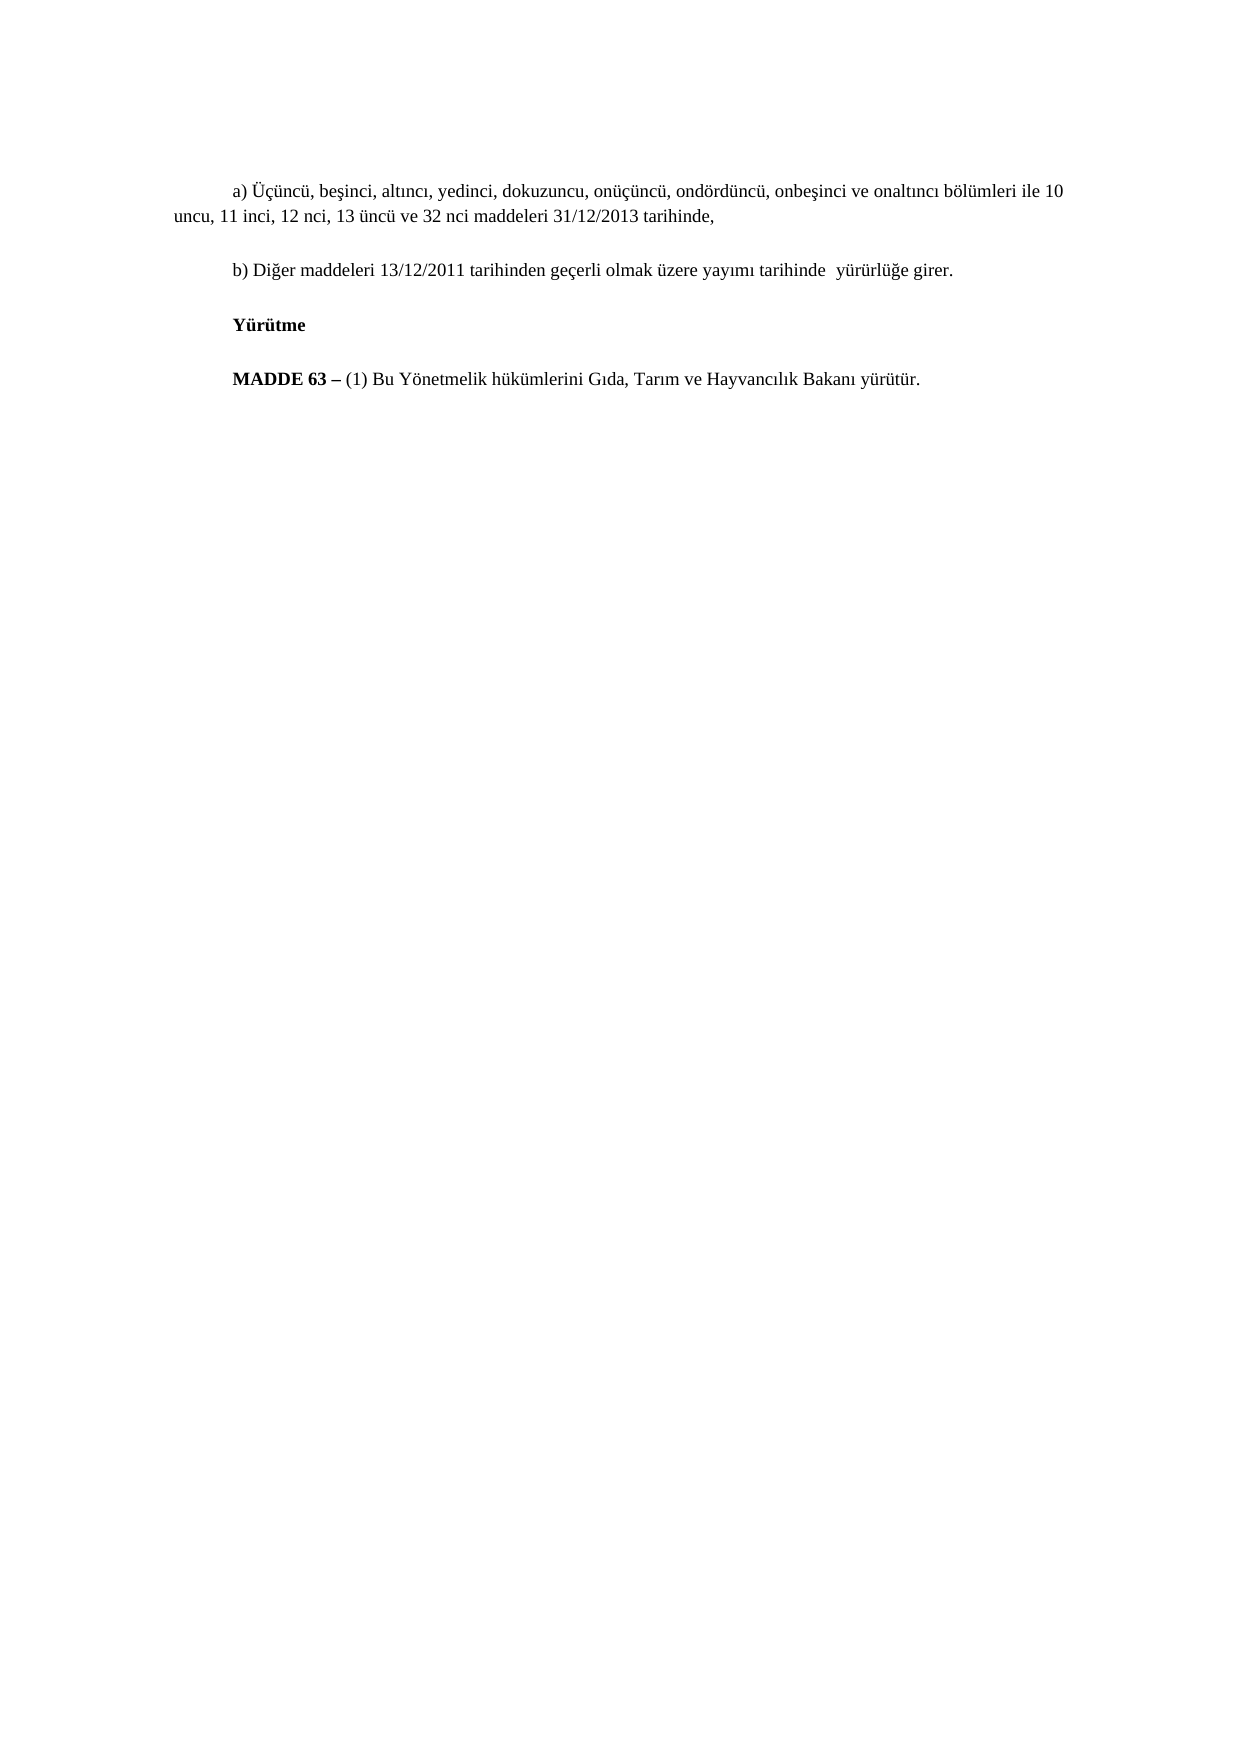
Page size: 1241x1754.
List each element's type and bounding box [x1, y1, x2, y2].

table_header [146, 148, 1094, 606]
